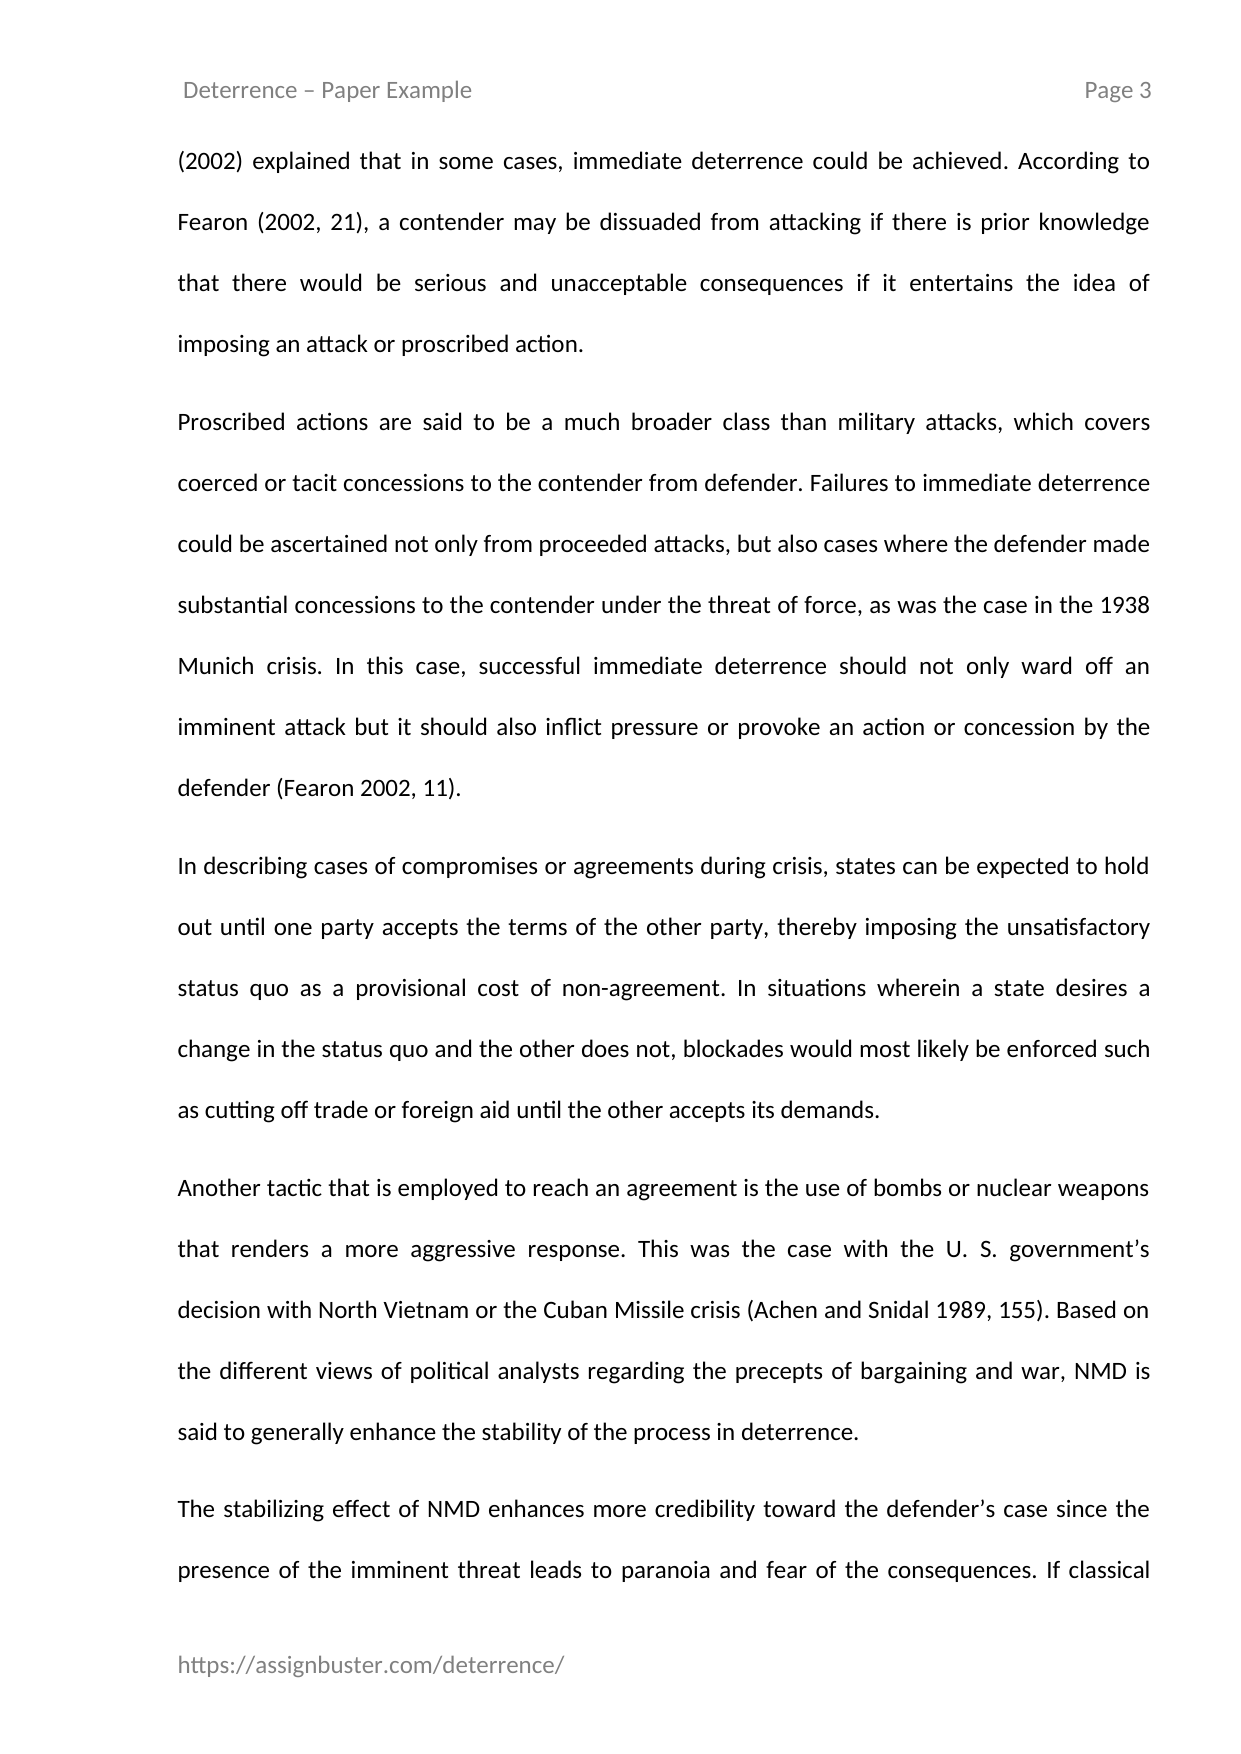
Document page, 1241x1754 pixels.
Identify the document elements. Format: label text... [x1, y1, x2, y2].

text Proscribed actions are said to be a much broader class than military attacks, which covers coerced or tacit concessions to the contender from defender. Failures to immediate deterrence could be ascertained not only from proceeded attacks, but also cases where the defender made substantial concessions to the contender under the threat of force, as was the case in the 1938 Munich crisis. In this case, successful immediate deterrence should not only ward off an imminent attack but it should also inflict pressure or provoke an action or concession by the defender (Fearon 2002, 11). [177, 406, 1152, 803]
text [177, 145, 1152, 359]
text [177, 1493, 1152, 1585]
text Another tactic that is employed to reach an agreement is the use of bombs or nuclear weapons that renders a more aggressive response. This was the case with the U. S. government’s decision with North Vietnam or the Cuban Missile crisis (Achen and Snidal 1989, 155). Based on the different views of political analysts regarding the precepts of bargaining and war, NMD is said to generally enhance the stability of the process in deterrence. [177, 1172, 1152, 1446]
text In describing cases of compromises or agreements during crisis, states can be expected to hold out until one party accepts the terms of the other party, thereby imposing the unsatisfactory status quo as a provisional cost of non-agreement. In situations wherein a state desires a change in the status quo and the other does not, blockades would most likely be enforced such as cutting off trade or foreign aid until the other accepts its demands. [177, 850, 1152, 1124]
